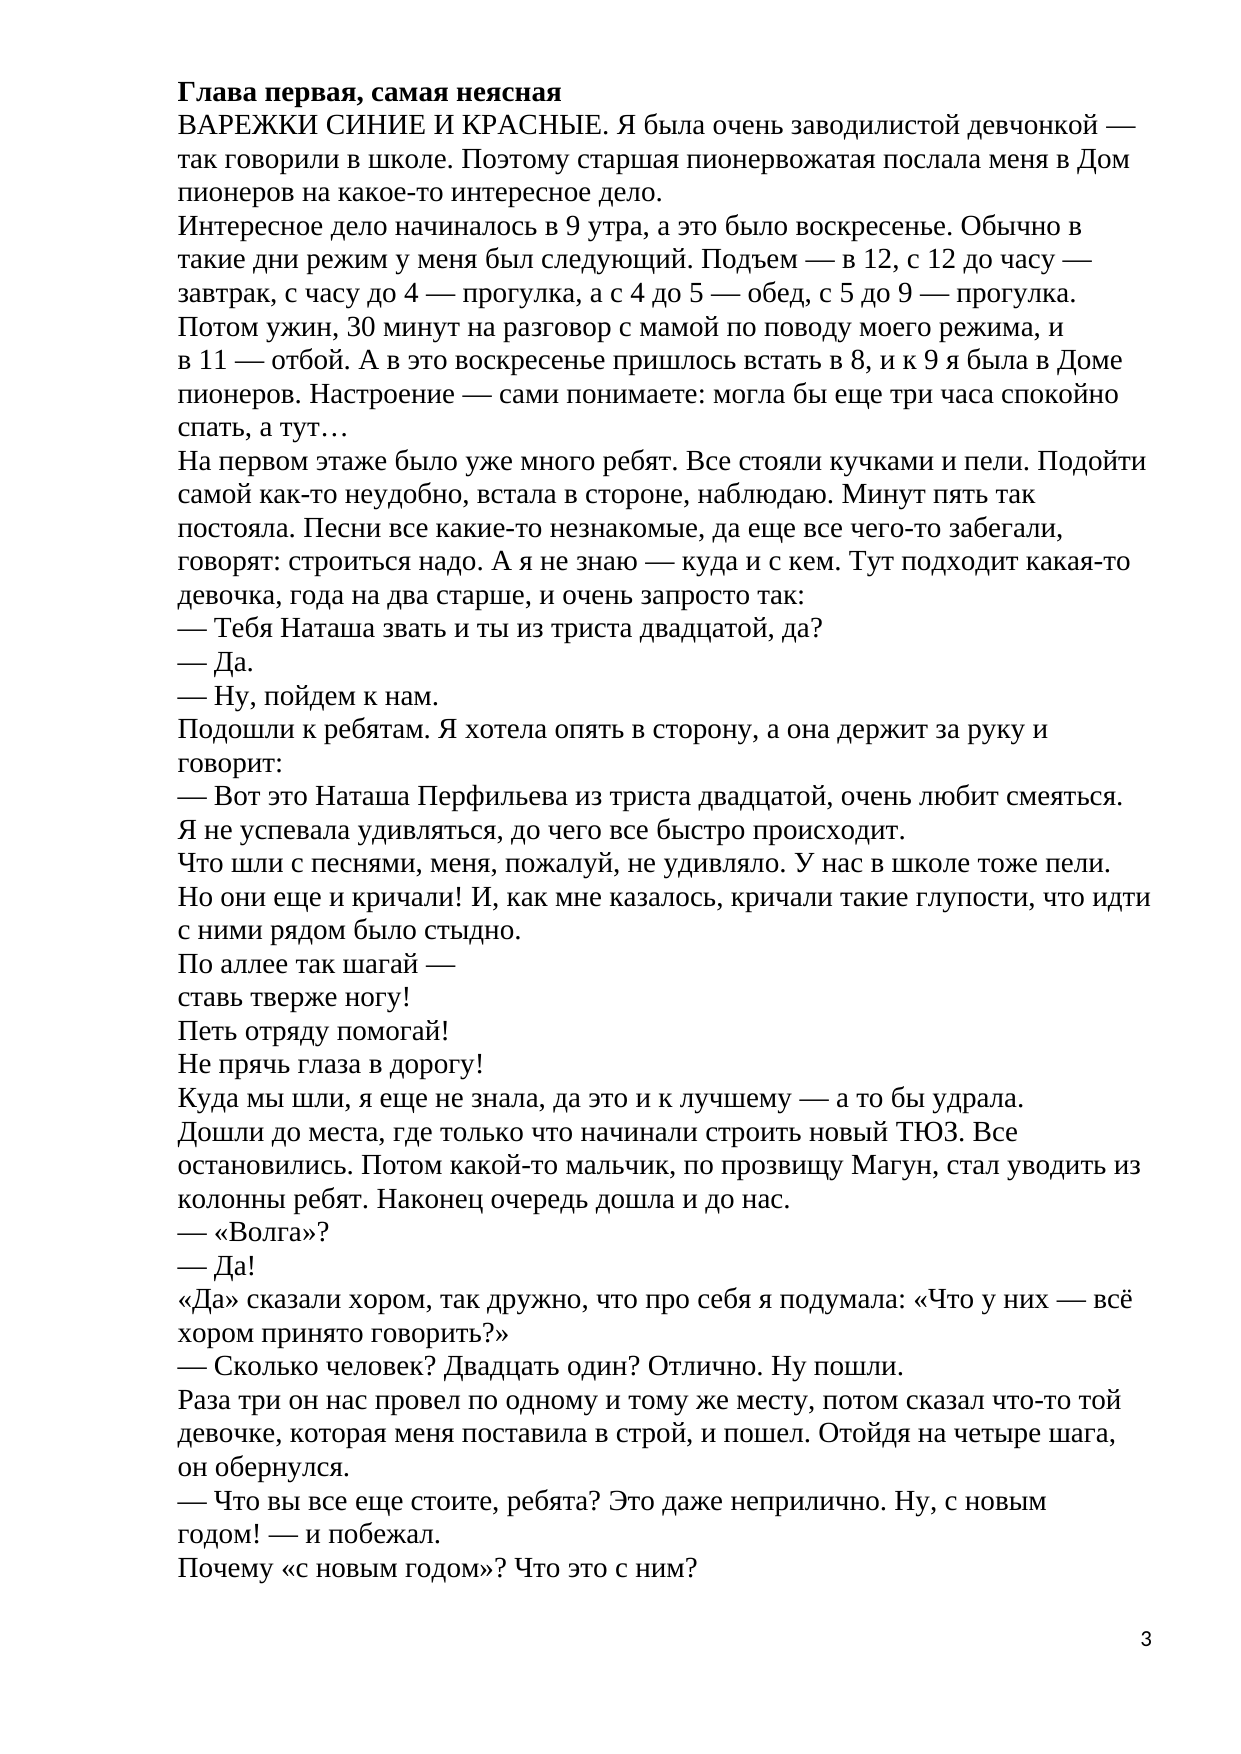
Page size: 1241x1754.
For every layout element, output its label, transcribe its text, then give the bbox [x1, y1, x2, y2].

text — Что вы все еще стоите, ребята? Это даже неприлично. Ну, с новым годом! — и побежал. [177, 1483, 1152, 1550]
text Подошли к ребятам. Я хотела опять в сторону, а она держит за руку и говорит: [177, 711, 1152, 778]
text Раза три он нас провел по одному и тому же месту, потом сказал что-то той девочке, которая меня поставила в строй, и пошел. Отойдя на четыре шага, он обернулся. [177, 1382, 1152, 1483]
text ВАРЕЖКИ СИНИЕ И КРАСНЫЕ. Я была очень заводилистой девчонкой — так говорили в школе. Поэтому старшая пионервожатая послала меня в Дом пионеров на какое-то интересное дело. [177, 107, 1152, 208]
text Почему «с новым годом»? Что это с ним? [177, 1550, 1152, 1583]
text — Сколько человек? Двадцать один? Отлично. Ну пошли. [177, 1348, 1152, 1382]
text Куда мы шли, я еще не знала, да это и к лучшему — а то бы удрала. [177, 1080, 1152, 1114]
text Глава первая, самая неясная [177, 74, 1152, 107]
text На первом этаже было уже много ребят. Все стояли кучками и пели. Подойти самой как-то неудобно, встала в стороне, наблюдаю. Минут пять так постояла. Песни все какие-то незнакомые, да еще все чего-то забегали, говорят: строиться надо. А я не знаю — куда и с кем. Тут подходит какая-то девочка, года на два старше, и очень запросто так: [177, 443, 1152, 611]
text Я не успевала удивляться, до чего все быстро происходит. [177, 812, 1152, 845]
text — Да. [177, 644, 1152, 678]
text «Да» сказали хором, так дружно, что про себя я подумала: «Что у них — всё хором принято говорить?» [177, 1281, 1152, 1348]
text — Ну, пойдем к нам. [177, 678, 1152, 711]
text — «Волга»? [177, 1214, 1152, 1248]
text — Да! [177, 1248, 1152, 1281]
text Интересное дело начиналось в 9 утра, а это было воскресенье. Обычно в такие дни режим у меня был следующий. Подъем — в 12, с 12 до часу — завтрак, с часу до 4 — прогулка, а с 4 до 5 — обед, с 5 до 9 — прогулка. Потом ужин, 30 минут на разговор с мамой по поводу моего режима, и в 11 — отбой. А в это воскресенье пришлось встать в 8, и к 9 я была в Доме пионеров. Настроение — сами понимаете: могла бы еще три часа спокойно спать, а тут… [177, 208, 1152, 443]
text Дошли до места, где только что начинали строить новый ТЮЗ. Все остановились. Потом какой-то мальчик, по прозвищу Магун, стал уводить из колонны ребят. Наконец очередь дошла и до нас. [177, 1114, 1152, 1214]
text По аллее так шагай — ставь тверже ногу! Петь отряду помогай! Не прячь глаза в дорогу! [177, 946, 1152, 1080]
text Что шли с песнями, меня, пожалуй, не удивляло. У нас в школе тоже пели. Но они еще и кричали! И, как мне казалось, кричали такие глупости, что идти с ними рядом было стыдно. [177, 845, 1152, 946]
text — Тебя Наташа звать и ты из триста двадцатой, да? [177, 611, 1152, 644]
text — Вот это Наташа Перфильева из триста двадцатой, очень любит смеяться. [177, 778, 1152, 812]
